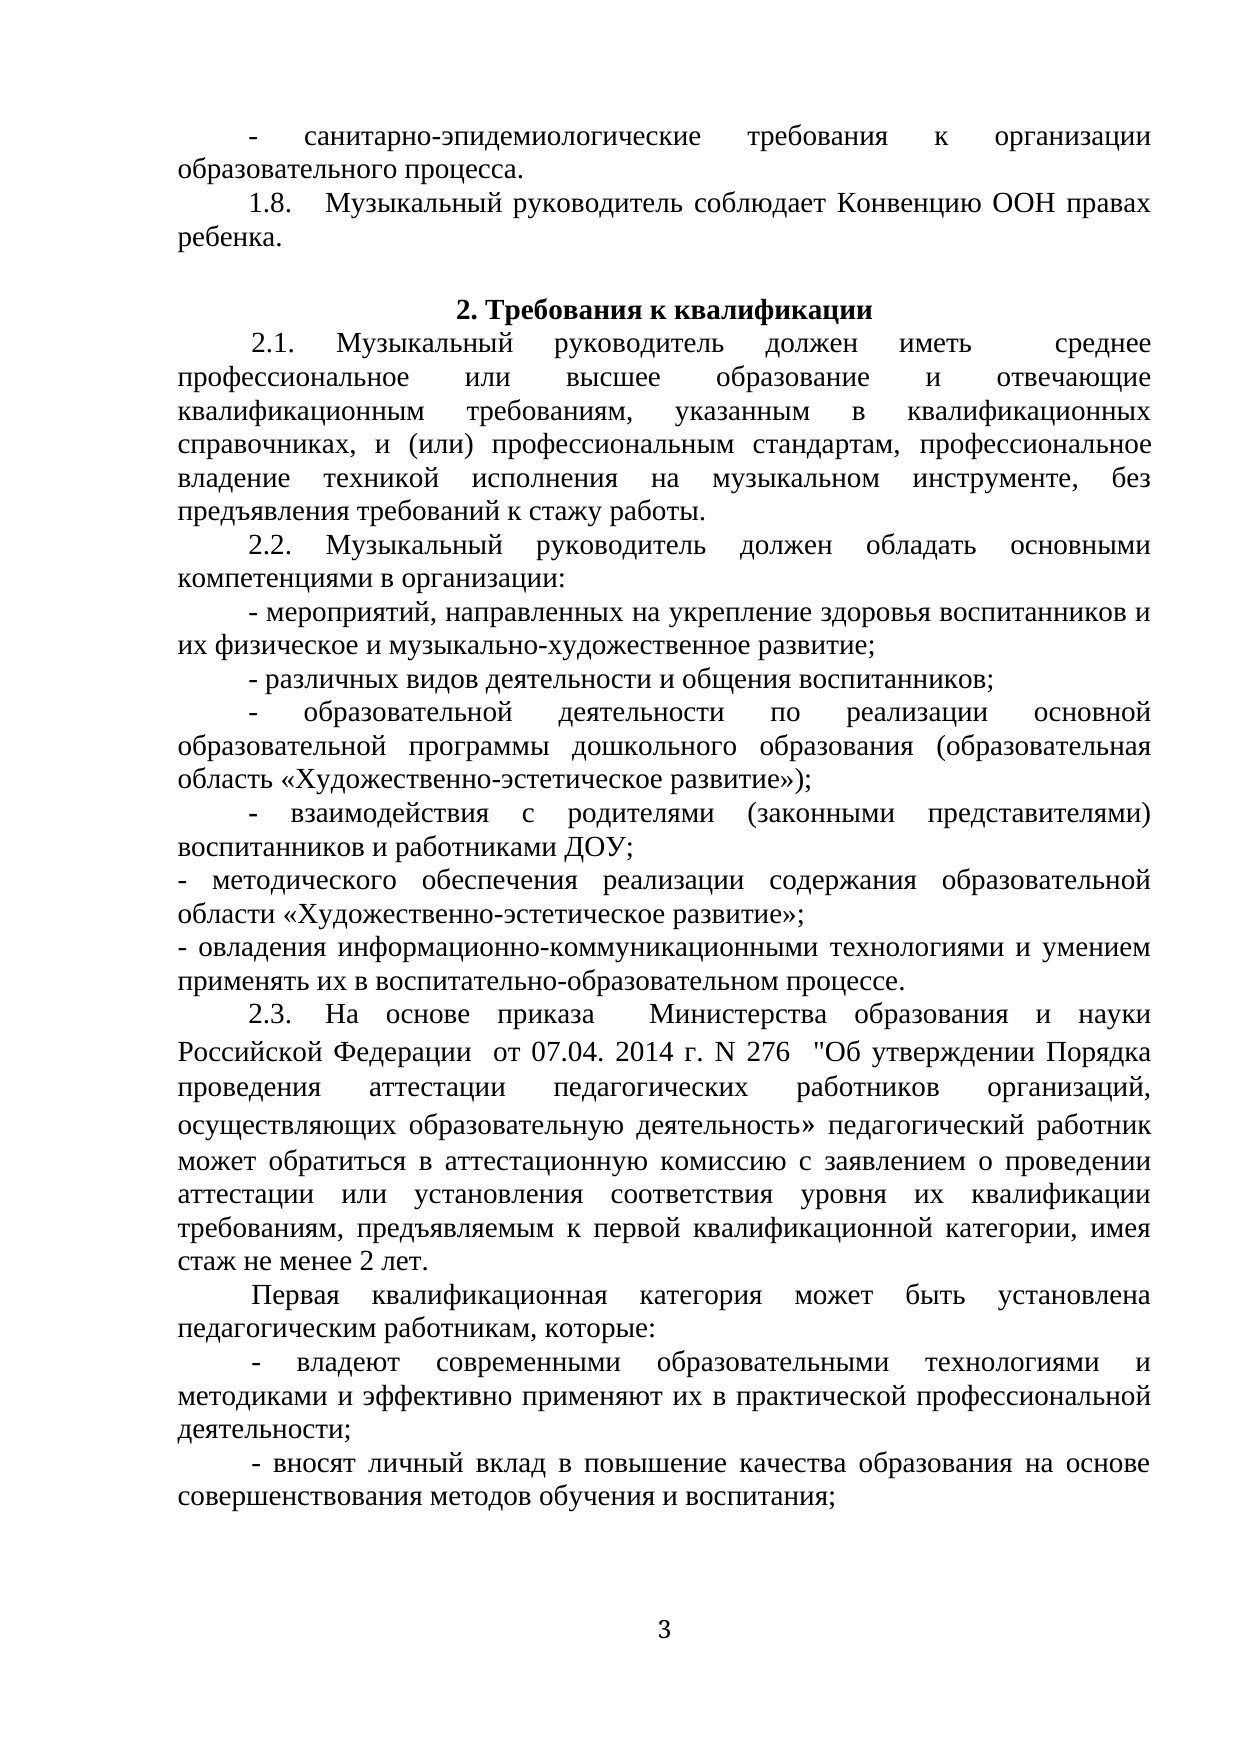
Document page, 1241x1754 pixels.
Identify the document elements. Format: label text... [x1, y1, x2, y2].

text - методического обеспечения реализации содержания образовательной области «Художественно-эстетическое развитие»; [177, 862, 1152, 929]
text - образовательной деятельности по реализации основной образовательной программы дошкольного образования (образовательная область «Художественно-эстетическое развитие»); [177, 694, 1152, 795]
text 2.1. Музыкальный руководитель должен иметь среднее профессиональное или высшее образование и отвечающие квалификационным требованиям, указанным в квалификационных справочниках, и (или) профессиональным стандартам, профессиональное владение техникой исполнения на музыкальном инструменте, без предъявления требований к стажу работы. [177, 326, 1152, 527]
text 2.3. На основе приказа Министерства образования и науки Российской Федерации от 07.04. 2014 г. N 276 "Об утверждении Порядка проведения аттестации педагогических работников организаций, осуществляющих образовательную деятельность» педагогический работник может обратиться в аттестационную комиссию с заявлением о проведении аттестации или установления соответствия уровня их квалификации требованиям, предъявляемым к первой квалификационной категории, имея стаж не менее 2 лет. [177, 996, 1152, 1277]
text 2. Требования к квалификации [177, 292, 1152, 326]
text - санитарно-эпидемиологические требования к организации образовательного процесса. [177, 118, 1152, 185]
text - владеют современными образовательными технологиями и методиками и эффективно применяют их в практической профессиональной деятельности; [177, 1344, 1152, 1445]
text - овладения информационно-коммуникационными технологиями и умением применять их в воспитательно-образовательном процессе. [177, 929, 1152, 996]
text - мероприятий, направленных на укрепление здоровья воспитанников и их физическое и музыкально-художественное развитие; [177, 594, 1152, 661]
text - различных видов деятельности и общения воспитанников; [177, 661, 1152, 694]
text 2.2. Музыкальный руководитель должен обладать основными компетенциями в организации: [177, 527, 1152, 594]
text Первая квалификационная категория может быть установлена педагогическим работникам, которые: [177, 1277, 1152, 1344]
text 1.8. Музыкальный руководитель соблюдает Конвенцию ООН правах ребенка. [177, 185, 1152, 252]
text - вносят личный вклад в повышение качества образования на основе совершенствования методов обучения и воспитания; [177, 1445, 1152, 1512]
text - взаимодействия с родителями (законными представителями) воспитанников и работниками ДОУ; [177, 795, 1152, 862]
